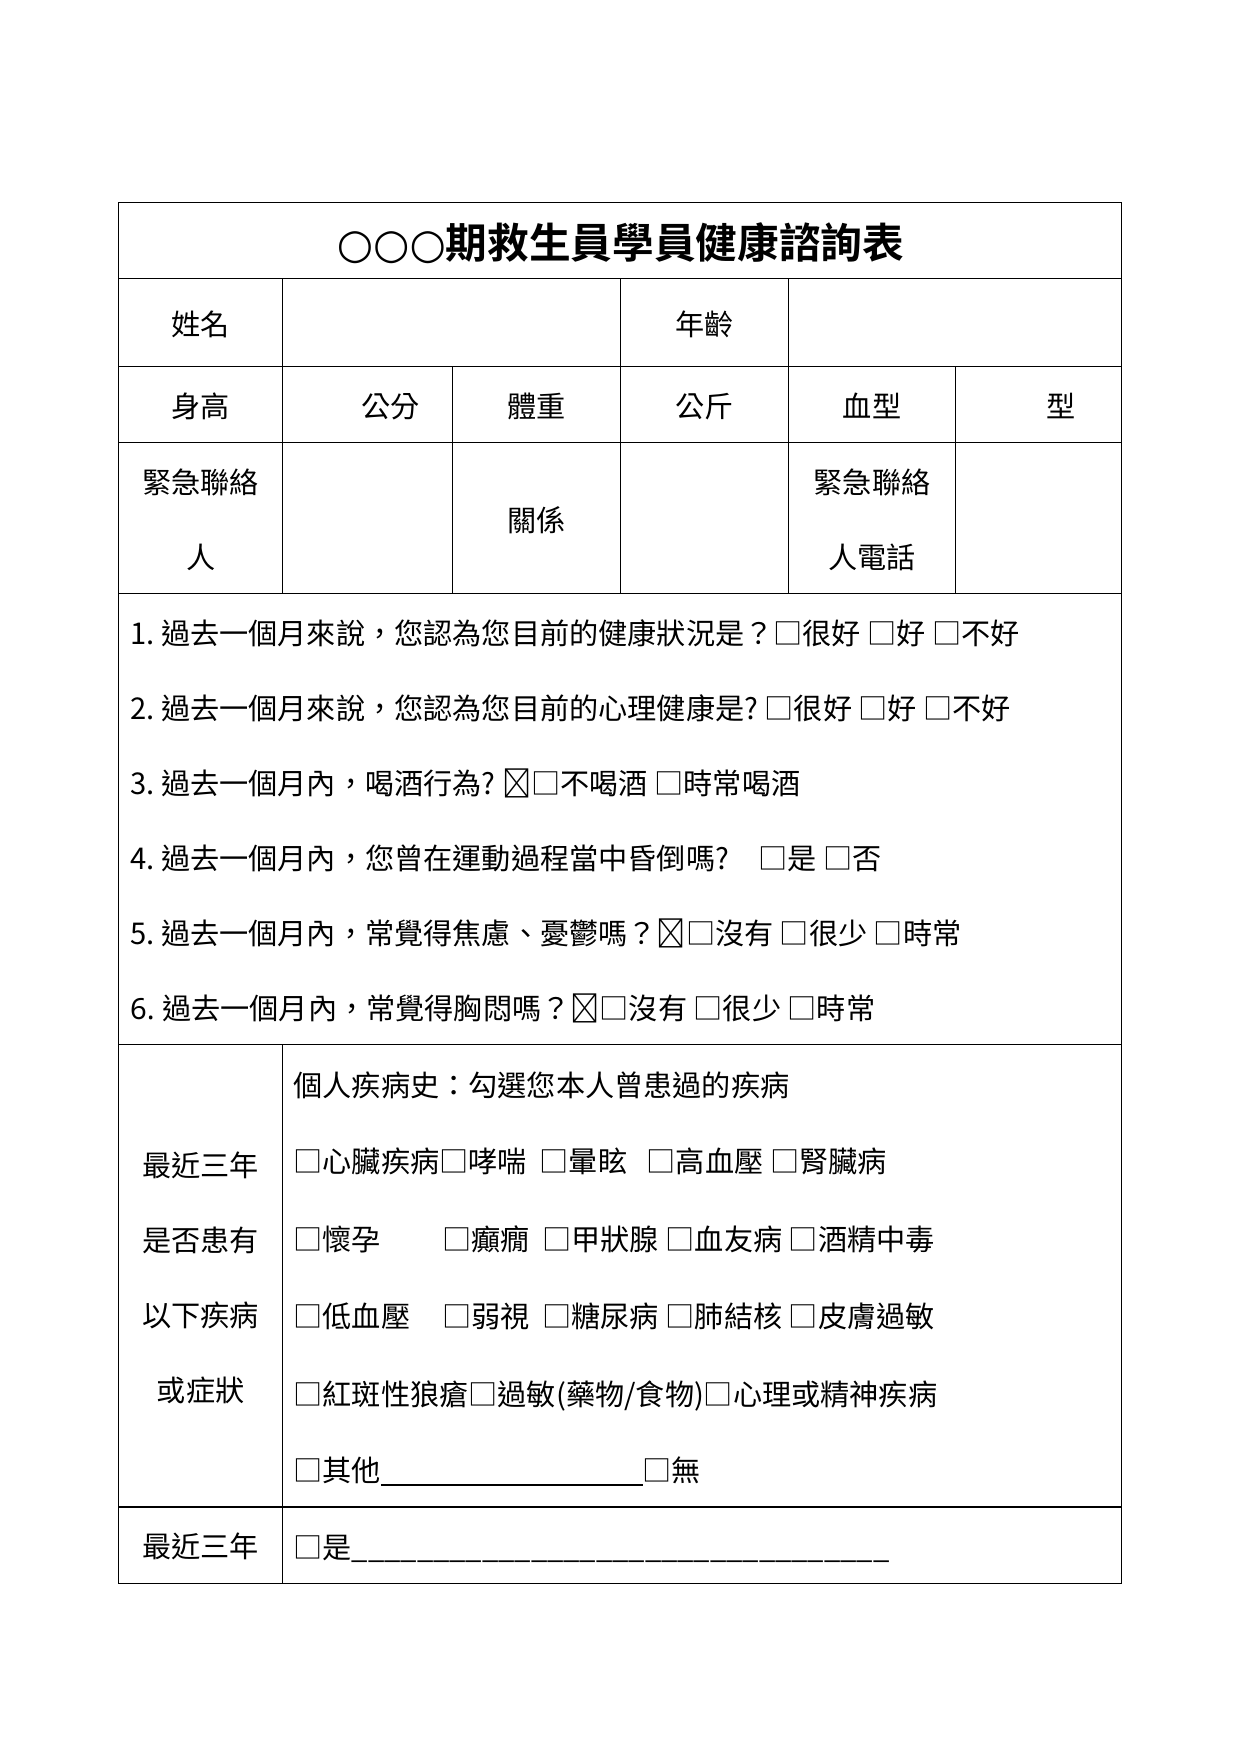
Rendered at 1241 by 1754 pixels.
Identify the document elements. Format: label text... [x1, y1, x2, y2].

table_cell 公斤 [621, 367, 788, 442]
table_cell [789, 279, 1121, 366]
table_cell 關係 [453, 443, 620, 593]
table_cell 緊急聯絡人 [119, 443, 282, 593]
table_cell 最近三年是否患有以下疾病或症狀 [119, 1045, 282, 1506]
table_cell 身高 [119, 367, 282, 442]
table_cell 1. 過去一個月來說，您認為您目前的健康狀況是？□很好 □好 □不好 2. 過去一個月來說，您認為您目前的心理健康是? □很好 □好 □不好 3. 過去一個月內，喝酒行為? □不喝酒 □時常喝酒 4. 過去一個月內，您曾在運動過程當中昏倒嗎? □是 □否 5. 過去一個月內，常覺得焦慮、憂鬱嗎？□沒有 □很少 □時常 6. 過去一個月內，常覺得胸悶嗎？□沒有 □很少 □時常 [119, 594, 1121, 1044]
table_cell 緊急聯絡人電話 [789, 443, 955, 593]
table_cell [956, 443, 1121, 593]
table_cell 最近三年曾經接受過的(重大)手術 [119, 1508, 282, 1583]
table_cell 型 [956, 367, 1121, 442]
table_cell 血型 [789, 367, 955, 442]
table_cell 體重 [453, 367, 620, 442]
table_cell 年齡 [621, 279, 788, 366]
table_cell 公分 [283, 367, 452, 442]
table_cell 個人疾病史：勾選您本人曾患過的疾病 □心臟疾病□哮喘 □暈眩 □高血壓 □腎臟病 □懷孕 □癲癇 □甲狀腺 □血友病 □酒精中毒 □低血壓 □弱視 □糖尿病 □肺結核 □皮膚過敏 □紅斑性狼瘡□過敏(藥物/食物)□心理或精神疾病 □其他 □無 [283, 1045, 1121, 1506]
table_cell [283, 1508, 1121, 1583]
table_cell [283, 279, 620, 366]
table_header ○○○期救生員學員健康諮詢表 [119, 203, 1121, 278]
table_cell 姓名 [119, 279, 282, 366]
table_cell [283, 443, 452, 593]
table_cell [621, 443, 788, 593]
